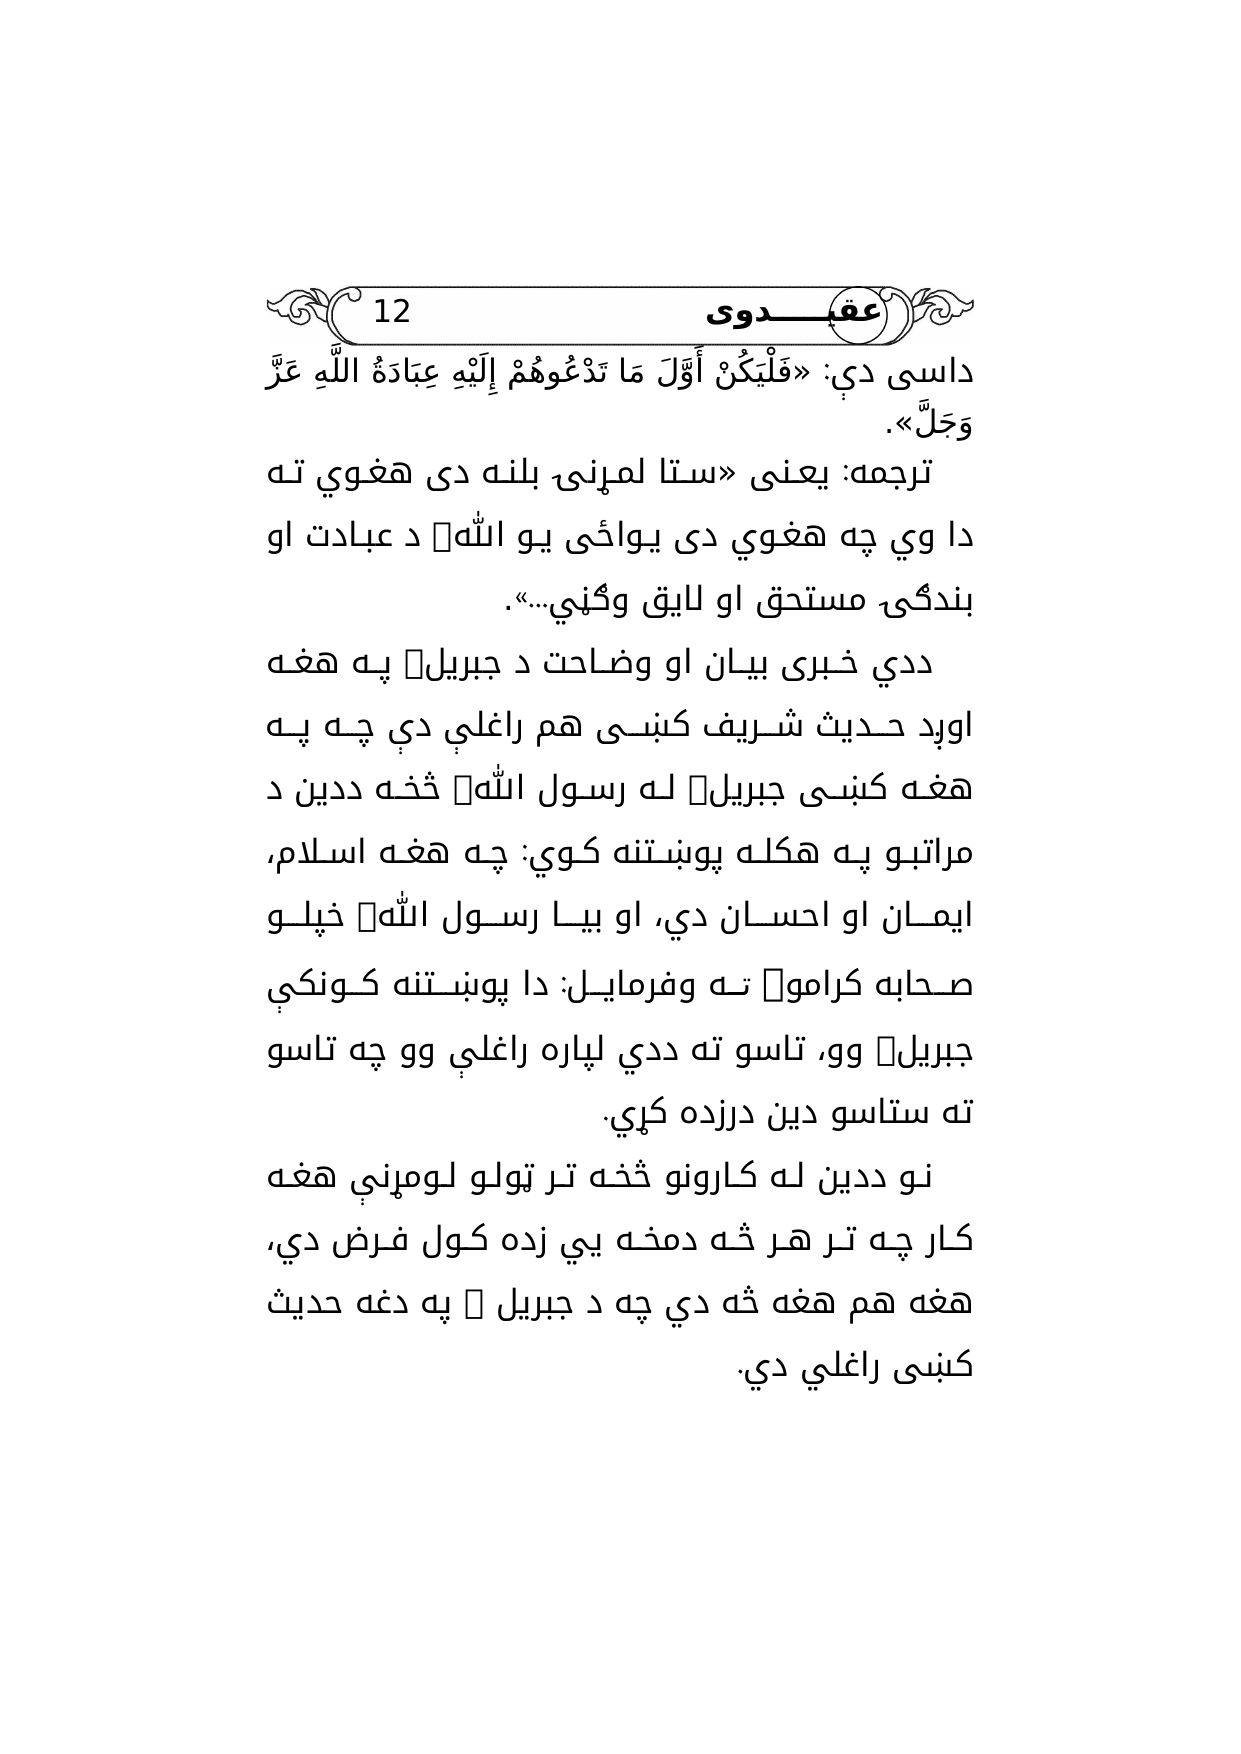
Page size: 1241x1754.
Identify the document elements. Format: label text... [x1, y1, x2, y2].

text ترجمه: یعنی «ستا لمړنۍ بلنه دی هغوي ته دا وي چه هغوي دی یواځی یو الله د عبادت او بندګۍ مستحق او لایق وګڼي...». [266, 441, 974, 631]
text او په صحیح بخاري شریف کښی یي بیا لفظ داسی دې: «فَلْيَكُنْ أَوَّلَ مَا تَدْعُوهُمْ إِلَيْهِ عِبَادَةُ اللَّهِ عَزَّ وَجَلَّ». [266, 340, 974, 441]
text نو ددین له کارونو څخه تر ټولو لومړنې هغه کار چه تر هر څه دمخه یي زده کول فرض دي، هغه هم هغه څه دي چه د جبریل په دغه حدیث کښی راغلي دي. [266, 1144, 974, 1397]
text ددي خبری بیان او وضاحت د جبریل په هغه اوږد حدیث شریف کښی هم راغلې دې چه په هغه کښی جبریل له رسول الله څخه ددین د مراتبو په هکله پوښتنه کوي: چه هغه اسلام، ایمان او احسان دي، او بیا رسول الله خپلو صحابه کرامو ته وفرمایل: دا پوښتنه کونکې جبریل وو، تاسو ته ددي لپاره راغلې وو چه تاسو ته ستاسو دین درزده کړي. [266, 631, 974, 1144]
picture [266, 285, 974, 340]
